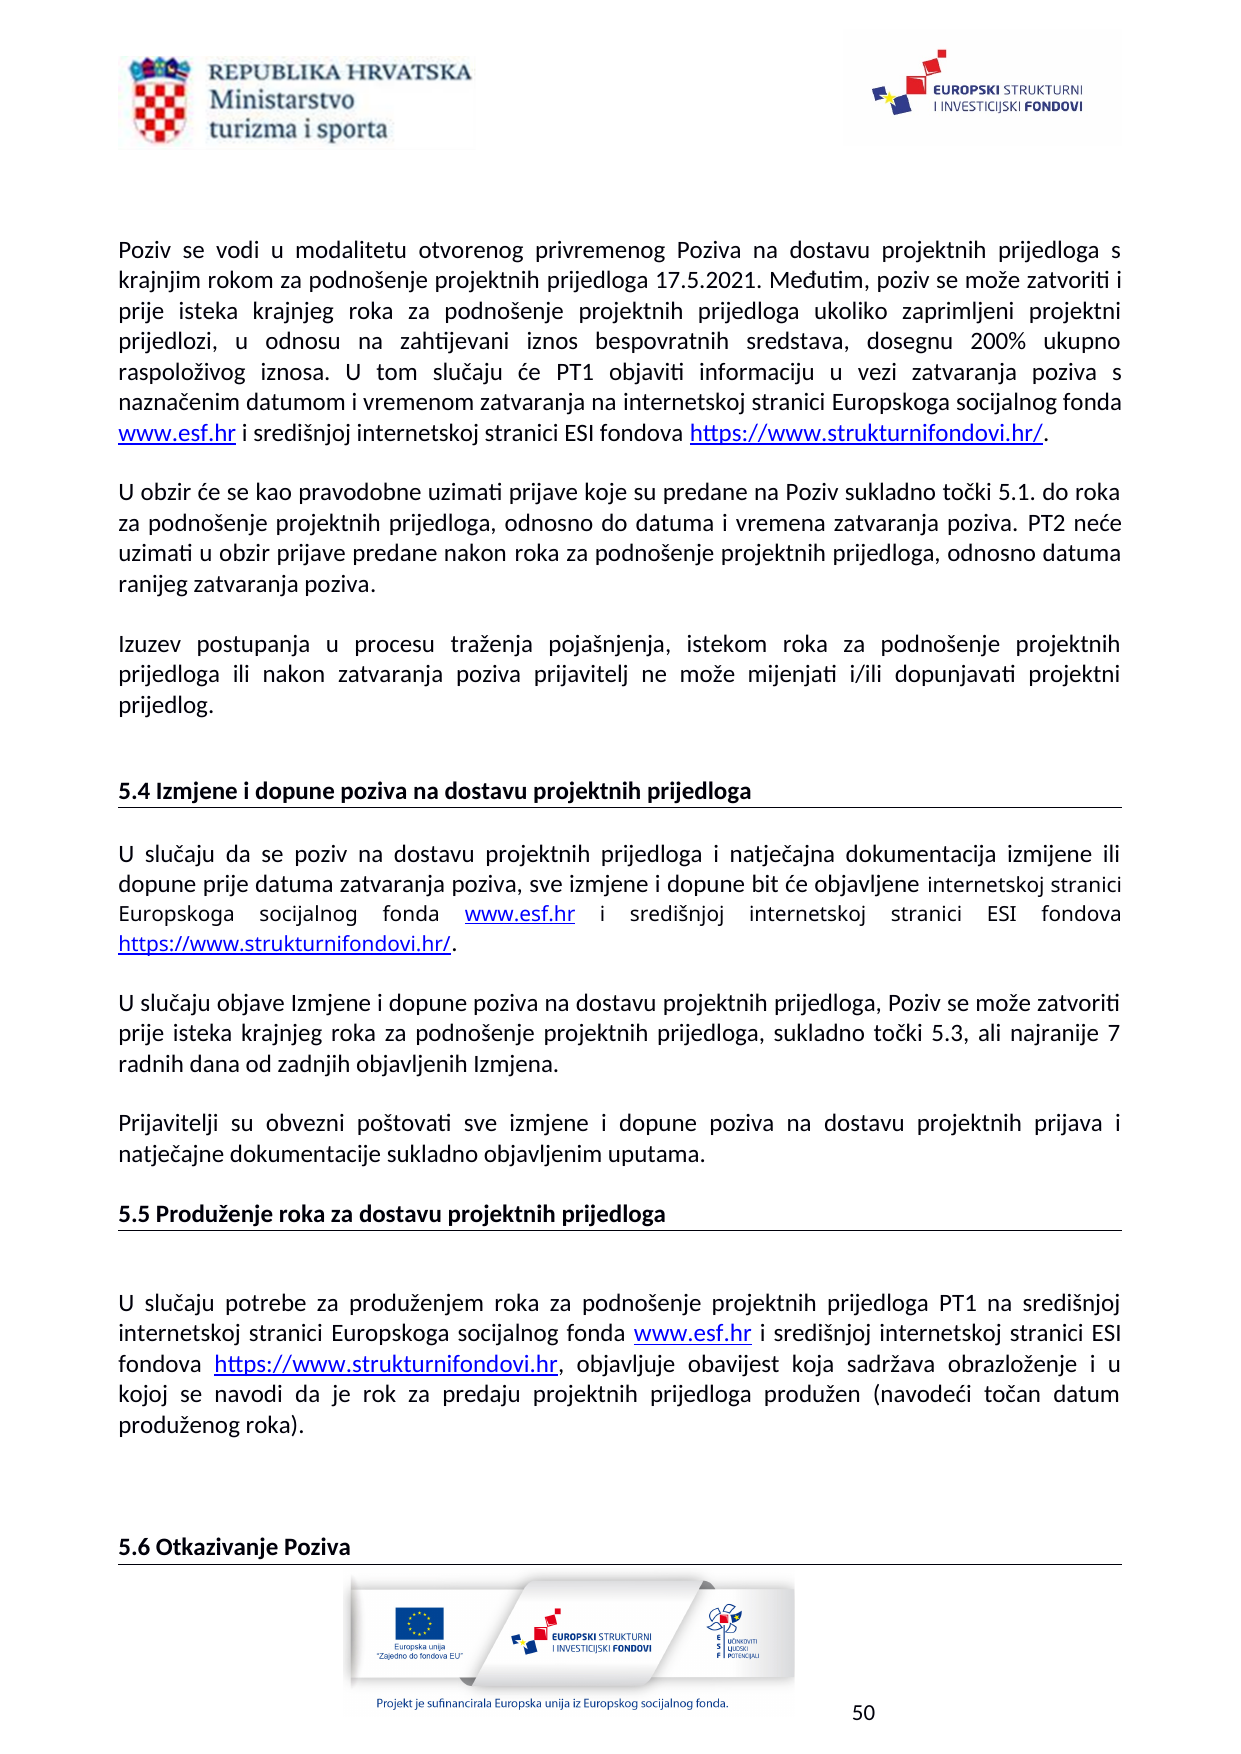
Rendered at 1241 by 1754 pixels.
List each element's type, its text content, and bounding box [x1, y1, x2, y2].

picture [343, 1568, 795, 1717]
text Prijavitelji su obvezni poštovati sve izmjene i dopune poziva na dostavu projektnih prijava i natječajne dokumentacije sukladno objavljenim uputama. [118, 1108, 1122, 1169]
text Poziv se vodi u modalitetu otvorenog privremenog Poziva na dostavu projektnih prijedloga s krajnjim rokom za podnošenje projektnih prijedloga 17.5.2021. Međutim, poziv se može zatvoriti i prije isteka krajnjeg roka za podnošenje projektnih prijedloga ukoliko zaprimljeni projektni prijedlozi, u odnosu na zahtijevani iznos bespovratnih sredstava, dosegnu 200% ukupno raspoloživog iznosa. U tom slučaju će PT1 objaviti informaciju u vezi zatvaranja poziva s naznačenim datumom i vremenom zatvaranja na internetskoj stranici Europskoga socijalnog fonda www.esf.hr i središnjoj internetskoj stranici ESI fondova https://www.strukturnifondovi.hr/. [118, 234, 1122, 447]
text U slučaju da se poziv na dostavu projektnih prijedloga i natječajna dokumentacija izmijene ili dopune prije datuma zatvaranja poziva, sve izmjene i dopune bit će objavljene internetskoj stranici Europskoga socijalnog fonda www.esf.hr i središnjoj internetskoj stranici ESI fondova https://www.strukturnifondovi.hr/. [118, 838, 1122, 958]
text Izuzev postupanja u procesu traženja pojašnjenja, istekom roka za podnošenje projektnih prijedloga ili nakon zatvaranja poziva prijavitelj ne može mijenjati i/ili dopunjavati projektni prijedlog. [118, 628, 1122, 719]
text 5.5 Produženje roka za dostavu projektnih prijedloga [118, 1198, 1122, 1230]
text U obzir će se kao pravodobne uzimati prijave koje su predane na Poziv sukladno točki 5.1. do roka za podnošenje projektnih prijedloga, odnosno do datuma i vremena zatvaranja poziva. PT2 neće uzimati u obzir prijave predane nakon roka za podnošenje projektnih prijedloga, odnosno datuma ranijeg zatvaranja poziva. [118, 477, 1122, 599]
text U slučaju objave Izmjene i dopune poziva na dostavu projektnih prijedloga, Poziv se može zatvoriti prije isteka krajnjeg roka za podnošenje projektnih prijedloga, sukladno točki 5.3, ali najranije 7 radnih dana od zadnjih objavljenih Izmjena. [118, 987, 1122, 1078]
text 5.4 Izmjene i dopune poziva na dostavu projektnih prijedloga [118, 775, 1122, 807]
text U slučaju potrebe za produženjem roka za podnošenje projektnih prijedloga PT1 na središnjoj internetskoj stranici Europskoga socijalnog fonda www.esf.hr i središnjoj internetskoj stranici ESI fondova https://www.strukturnifondovi.hr, objavljuje obavijest koja sadržava obrazloženje i u kojoj se navodi da je rok za predaju projektnih prijedloga produžen (navodeći točan datum produženog roka). [118, 1287, 1122, 1439]
picture [118, 56, 477, 151]
picture [843, 29, 1123, 146]
text 5.6 Otkazivanje Poziva [118, 1531, 1122, 1564]
